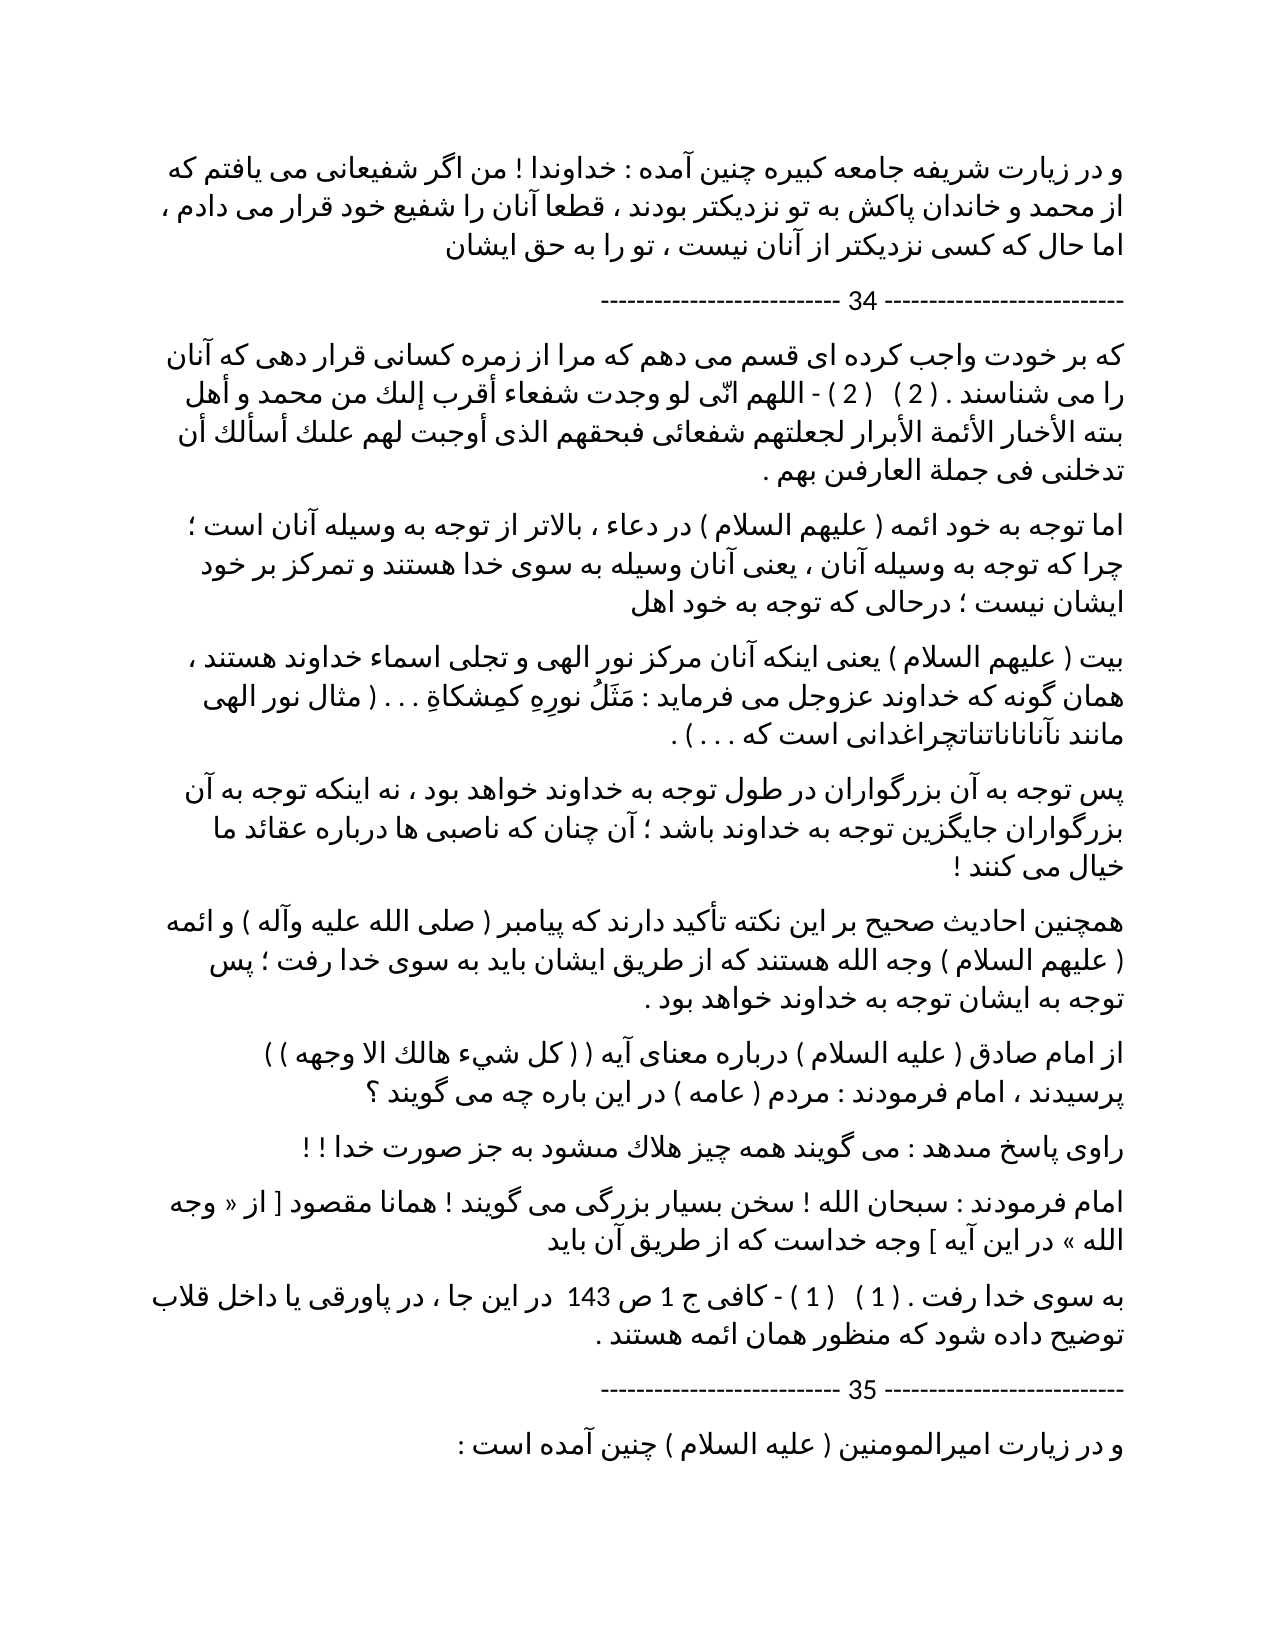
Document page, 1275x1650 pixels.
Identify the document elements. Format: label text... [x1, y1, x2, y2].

text از امام صادق ( عليه السلام ) درباره معناى آيه ( ( كل شيء هالك الا وجهه ) ) پرسيدند ، امام فرمودند : مردم ( عامه ) در اين باره چه مى گويند ؟ [150, 1035, 1125, 1109]
text امام فرمودند : سبحان الله ! سخن بسيار بزرگى مى گويند ! همانا مقصود [ از « وجه الله » در اين آيه ] وجه خداست كه از طريق آن بايد [150, 1184, 1125, 1258]
text بيت ( عليهم السلام ) يعنى اينكه آنان مركز نور الهى و تجلى اسماء خداوند هستند ، همان گونه كه خداوند عزوجل مى فرمايد : مَثَلُ نورِهِ كمِشكاةِ . . . ( مثال نور الهى مانند نآناناناتناتچراغدانى است كه . . . ) . [150, 639, 1125, 752]
text راوى پاسخ مىدهد : مى گويند همه چيز هلاك مىشود به جز صورت خدا ! ! [150, 1129, 1125, 1164]
text اما توجه به خود ائمه ( عليهم السلام ) در دعاء ، بالاتر از توجه به وسيله آنان است ؛ چرا كه توجه به وسيله آنان ، يعنى آنان وسيله به سوى خدا هستند و تمركز بر خود ايشان نيست ؛ درحالى كه توجه به خود اهل [150, 507, 1125, 620]
text همچنين احاديث صحيح بر اين نكته تأكيد دارند كه پيامبر ( صلى الله عليه وآله ) و ائمه ( عليهم السلام ) وجه الله هستند كه از طريق ايشان بايد به سوى خدا رفت ؛ پس توجه به ايشان توجه به خداوند خواهد بود . [150, 903, 1125, 1016]
text --------------------------- 35 --------------------------- [150, 1371, 1125, 1407]
text و در زيارت شريفه جامعه كبيره چنين آمده : خداوندا ! من اگر شفيعانى مى يافتم كه از محمد و خاندان پاكش به تو نزديكتر بودند ، قطعا آنان را شفيع خود قرار مى دادم ، اما حال كه كسى نزديكتر از آنان نيست ، تو را به حق ايشان [150, 150, 1125, 262]
text و در زيارت اميرالمومنين ( عليه السلام ) چنين آمده است : [150, 1426, 1125, 1462]
text كه بر خودت واجب كرده اى قسم مى دهم كه مرا از زمره كسانى قرار دهى كه آنان را مى شناسند . ( 2 ) ( 2 ) - اللهم انّى لو وجدت شفعاء أقرب إلىك من محمد و أهل بىته الأخىار الأئمة الأبرار لجعلتهم شفعائى فبحقهم الذى أوجبت لهم علىك أسألك أن تدخلنى فى جملة العارفىن بهم . [150, 337, 1125, 488]
text --------------------------- 34 --------------------------- [150, 282, 1125, 318]
text به سوى خدا رفت . ( 1 ) ( 1 ) - كافى ج 1 ص 143 در اين جا ، در پاورقى يا داخل قلاب توضيح داده شود كه منظور همان ائمه هستند . [150, 1278, 1125, 1352]
text پس توجه به آن بزرگواران در طول توجه به خداوند خواهد بود ، نه اينكه توجه به آن بزرگواران جايگزين توجه به خداوند باشد ؛ آن چنان كه ناصبى ها درباره عقائد ما خيال مى كنند ! [150, 771, 1125, 884]
